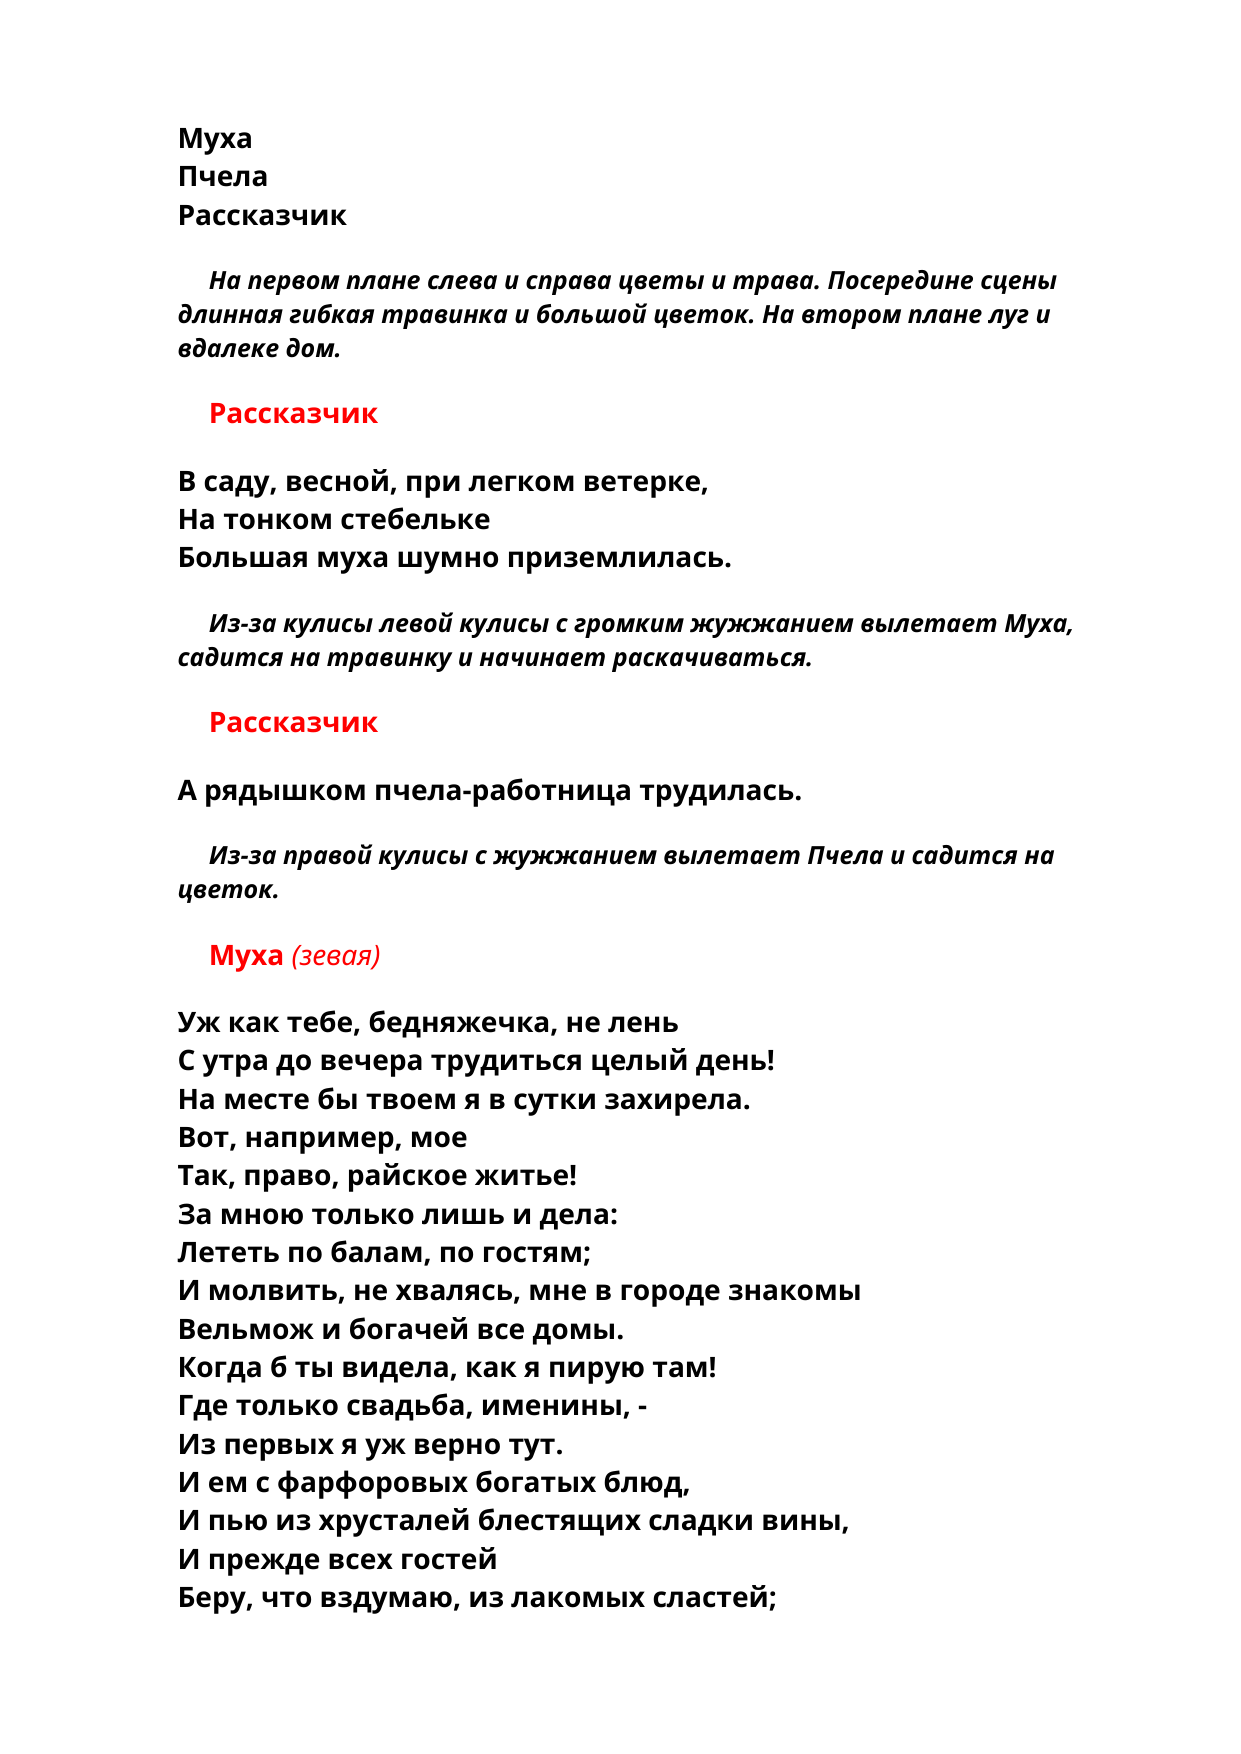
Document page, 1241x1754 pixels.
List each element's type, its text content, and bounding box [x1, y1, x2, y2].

text Рассказчик [177, 394, 1152, 432]
text Рассказчик [177, 703, 1152, 741]
text Муха (зевая) [177, 935, 1152, 973]
text На первом плане слева и справа цветы и трава. Посередине сцены длинная гибкая травинка и большой цветок. На втором плане луг и вдалеке дом. [177, 262, 1152, 364]
text Из-за правой кулисы с жужжанием вылетает Пчела и садится на цветок. [177, 838, 1152, 906]
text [177, 1002, 1152, 1616]
text А рядышком пчела-работница трудилась. [177, 770, 1152, 808]
text Муха Пчела Рассказчик [177, 118, 1152, 233]
text В саду, весной, при легком ветерке, На тонком стебельке Большая муха шумно приземлилась. [177, 461, 1152, 576]
text Из-за кулисы левой кулисы с громким жужжанием вылетает Муха, садится на травинку и начинает раскачиваться. [177, 605, 1152, 673]
